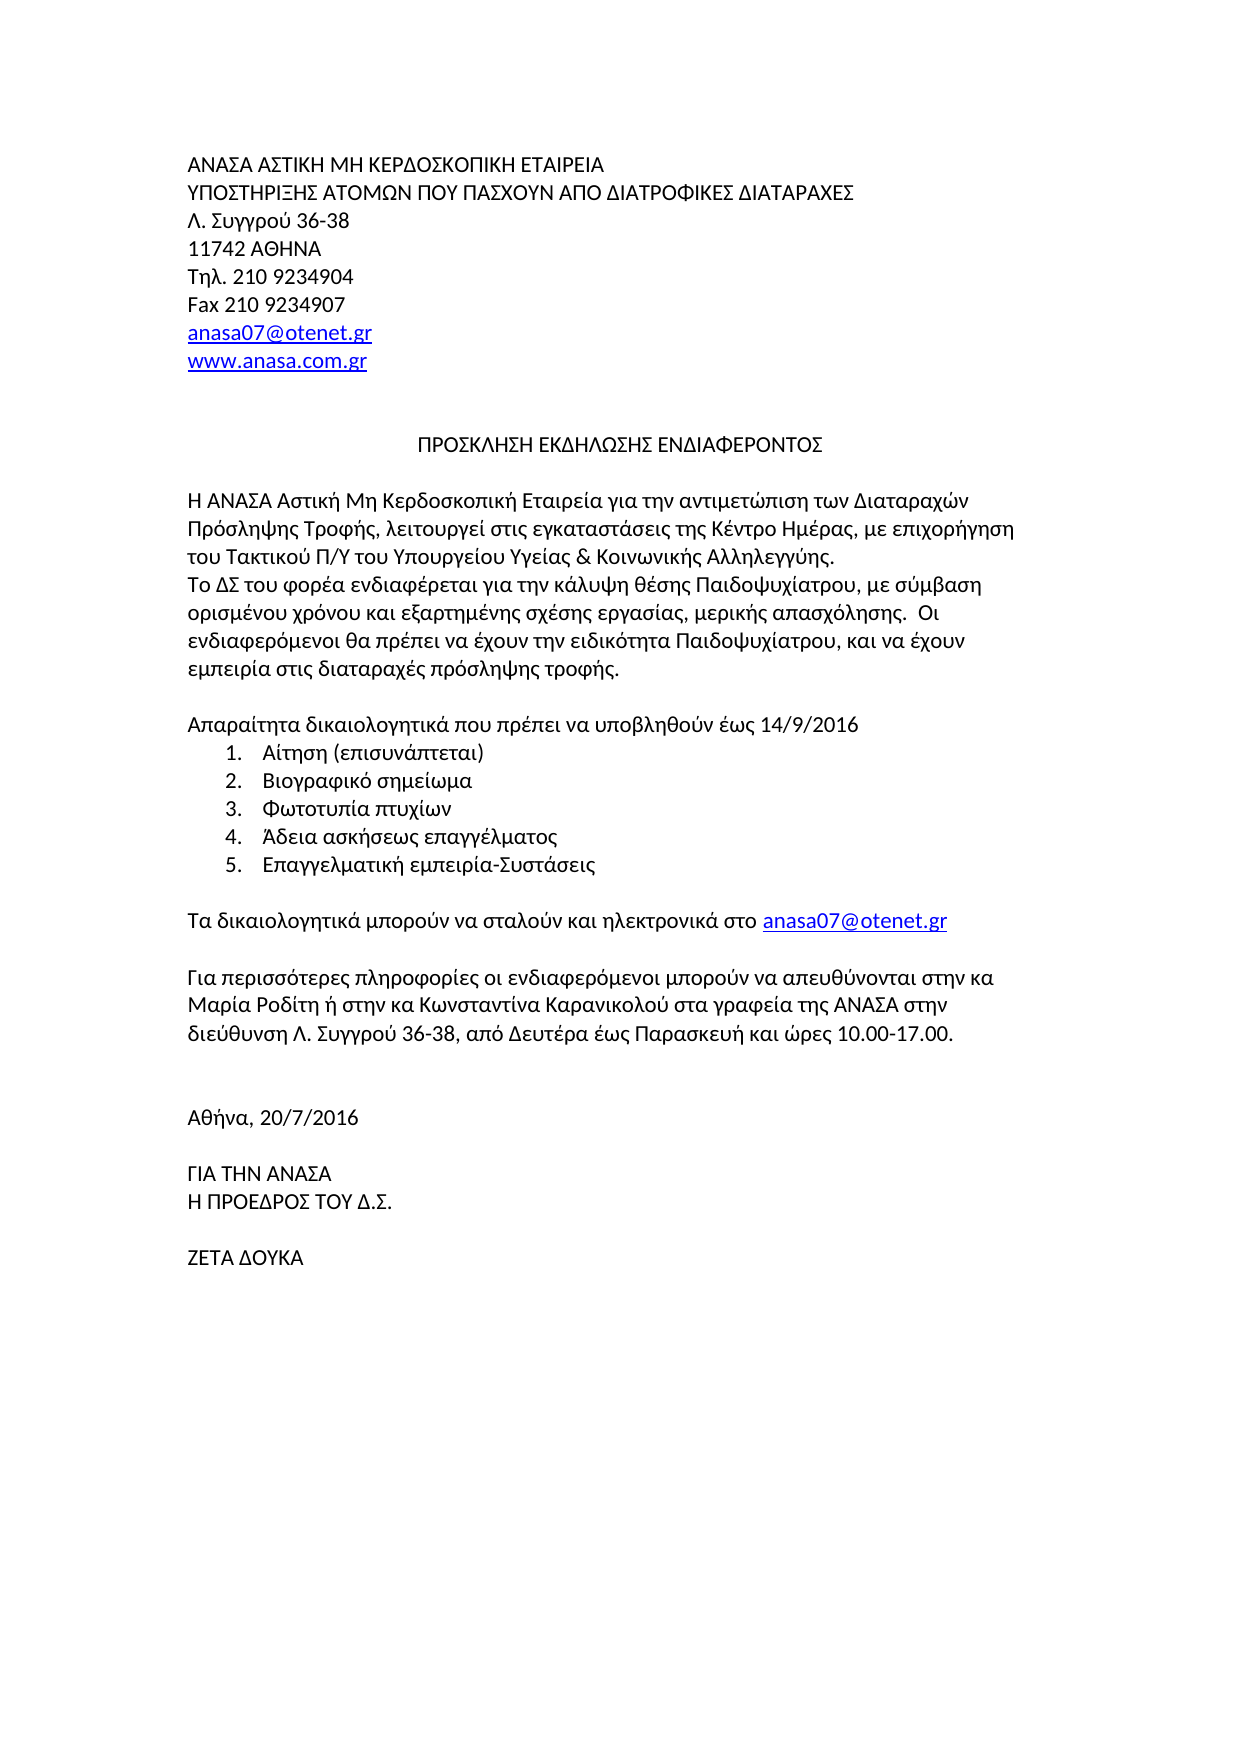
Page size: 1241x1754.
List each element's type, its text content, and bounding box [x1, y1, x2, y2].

list Επαγγελματική εμπειρία-Συστάσεις [225, 851, 1053, 878]
text Λ. Συγγρού 36-38 [187, 206, 1053, 234]
text anasa07@otenet.gr [187, 318, 1053, 346]
text www.anasa.com.gr [187, 346, 1053, 374]
list Βιογραφικό σημείωμα [225, 766, 1053, 794]
list Φωτοτυπία πτυχίων [225, 794, 1053, 822]
list Άδεια ασκήσεως επαγγέλματος [225, 822, 1053, 851]
text Το ΔΣ του φορέα ενδιαφέρεται για την κάλυψη θέσης Παιδοψυχίατρου, με σύμβαση ορισμένου χρόνου και εξαρτημένης σχέσης εργασίας, μερικής απασχόλησης. Οι ενδιαφερόμενοι θα πρέπει να έχουν την ειδικότητα Παιδοψυχίατρου, και να έχουν εμπειρία στις διαταραχές πρόσληψης τροφής. [187, 570, 1053, 682]
text Η ΠΡΟΕΔΡΟΣ ΤΟΥ Δ.Σ. [187, 1187, 1053, 1215]
text ΥΠΟΣΤΗΡΙΞΗΣ ΑΤΟΜΩΝ ΠΟΥ ΠΑΣΧΟΥΝ ΑΠΟ ΔΙΑΤΡΟΦΙΚΕΣ ΔΙΑΤΑΡΑΧΕΣ [187, 178, 1053, 206]
text Τα δικαιολογητικά μπορούν να σταλούν και ηλεκτρονικά στο anasa07@otenet.gr [187, 907, 1053, 934]
text Fax 210 9234907 [187, 290, 1053, 318]
text ΖΕΤΑ ΔΟΥΚΑ [187, 1243, 1053, 1271]
text ΠΡΟΣΚΛΗΣΗ ΕΚΔΗΛΩΣΗΣ ΕΝΔΙΑΦΕΡΟΝΤΟΣ [187, 430, 1053, 458]
text Απαραίτητα δικαιολογητικά που πρέπει να υποβληθούν έως 14/9/2016 [187, 710, 1053, 738]
text 11742 ΑΘΗΝΑ [187, 234, 1053, 262]
text Η ΑΝΑΣΑ Αστική Μη Κερδοσκοπική Εταιρεία για την αντιμετώπιση των Διαταραχών Πρόσληψης Τροφής, λειτουργεί στις εγκαταστάσεις της Κέντρο Ημέρας, με επιχορήγηση του Τακτικού Π/Υ του Υπουργείου Υγείας & Κοινωνικής Αλληλεγγύης. [187, 486, 1053, 570]
text Τηλ. 210 9234904 [187, 262, 1053, 290]
list Αίτηση (επισυνάπτεται) [225, 738, 1053, 766]
text Για περισσότερες πληροφορίες οι ενδιαφερόμενοι μπορούν να απευθύνονται στην κα Μαρία Ροδίτη ή στην κα Κωνσταντίνα Καρανικολού στα γραφεία της ΑΝΑΣΑ στην διεύθυνση Λ. Συγγρού 36-38, από Δευτέρα έως Παρασκευή και ώρες 10.00-17.00. [187, 963, 1053, 1047]
text Αθήνα, 20/7/2016 [187, 1103, 1053, 1131]
text ΓΙΑ ΤΗΝ ΑΝΑΣΑ [187, 1159, 1053, 1187]
text ΑΝΑΣΑ ΑΣΤΙΚΗ ΜΗ ΚΕΡΔΟΣΚΟΠΙΚΗ ΕΤΑΙΡΕΙΑ [187, 150, 1053, 178]
